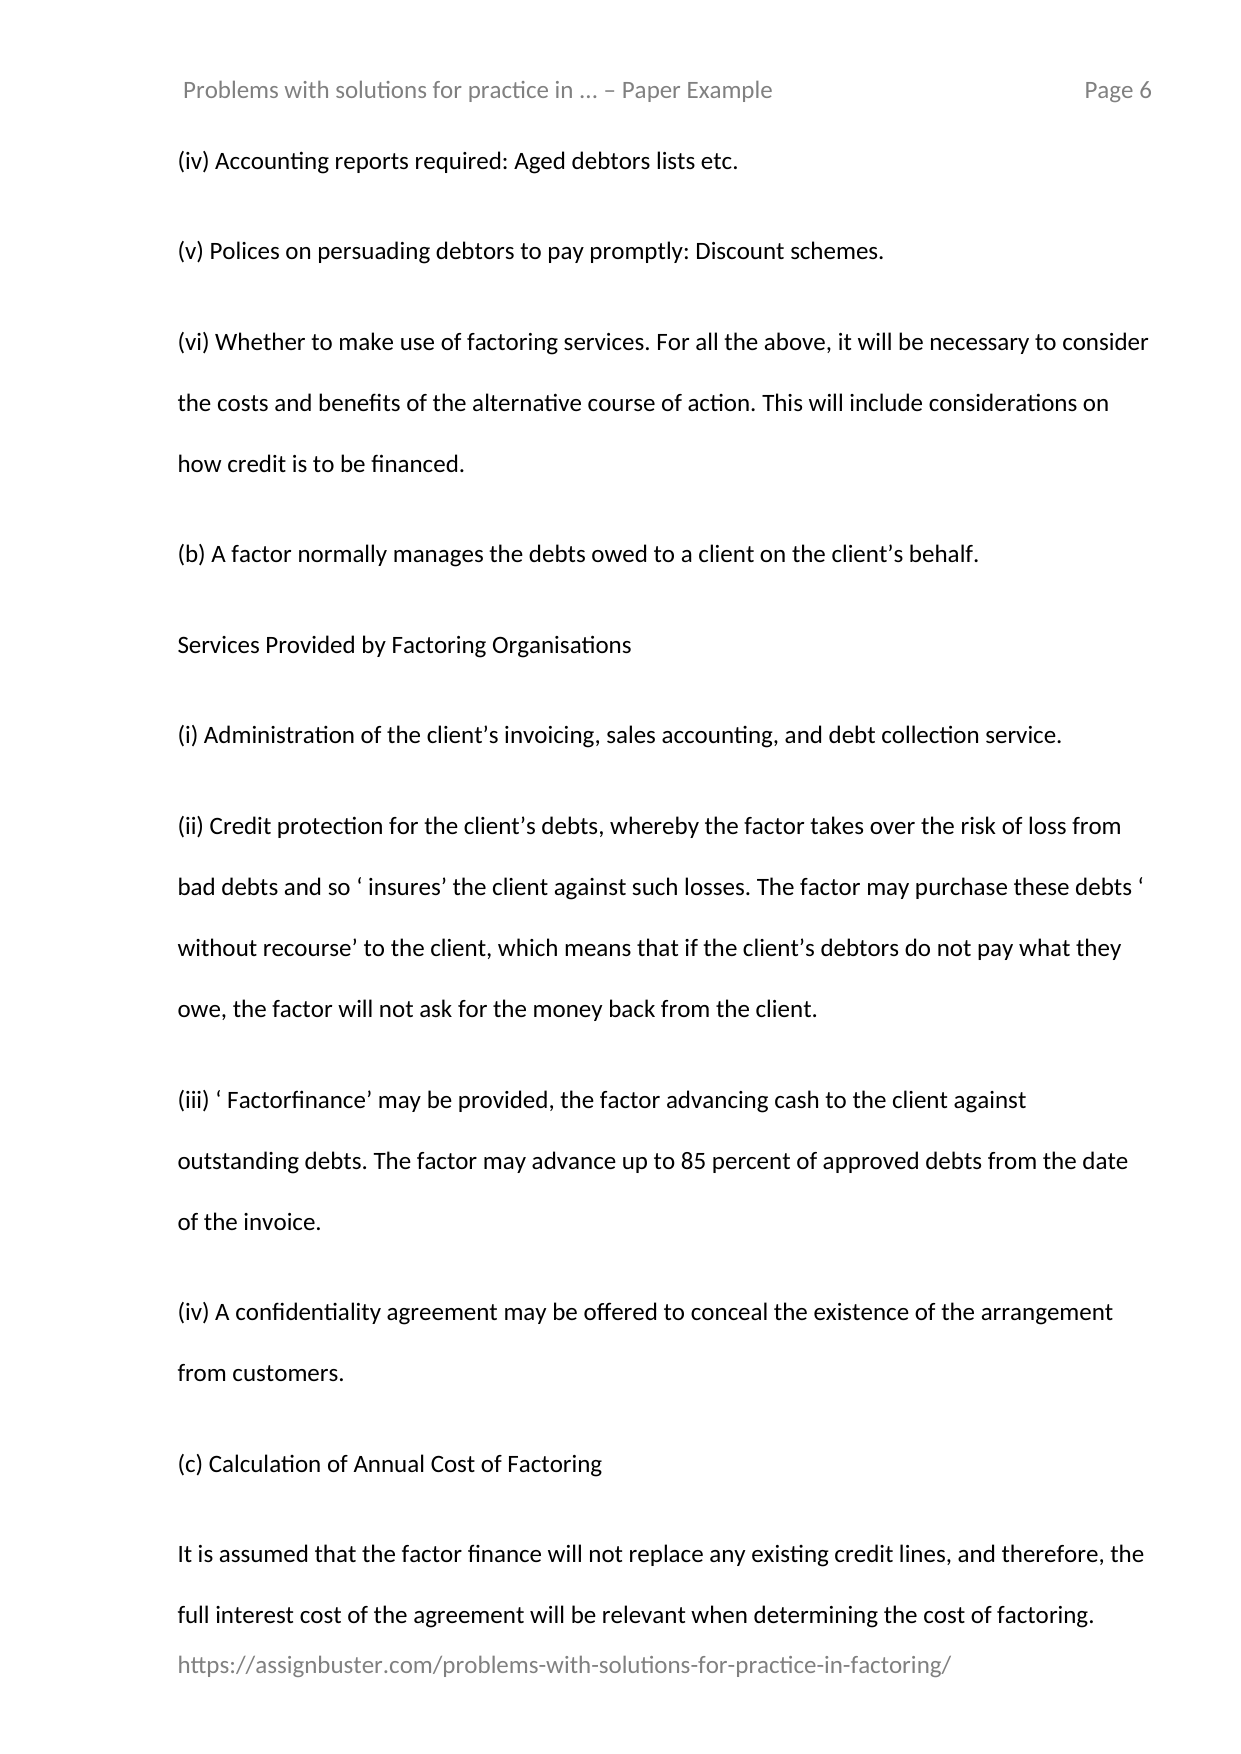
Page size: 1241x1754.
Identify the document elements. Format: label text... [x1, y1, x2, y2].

text It is assumed that the factor finance will not replace any existing credit lines, and therefore, the full interest cost of the agreement will be relevant when determining the cost of factoring. [177, 1538, 1152, 1630]
text (v) Polices on persuading debtors to pay promptly: Discount schemes. [177, 236, 1152, 266]
text (vi) Whether to make use of factoring services. For all the above, it will be necessary to consider the costs and benefits of the alternative course of action. This will include considerations on how credit is to be financed. [177, 326, 1152, 479]
text (c) Calculation of Annual Cost of Factoring [177, 1448, 1152, 1478]
text (iv) A confidentiality agreement may be offered to conceal the existence of the arrangement from customers. [177, 1296, 1152, 1388]
text Services Provided by Factoring Organisations [177, 629, 1152, 660]
text (iv) Accounting reports required: Aged debtors lists etc. [177, 145, 1152, 176]
text (iii) ‘ Factorfinance’ may be provided, the factor advancing cash to the client against outstanding debts. The factor may advance up to 85 percent of approved debts from the date of the invoice. [177, 1084, 1152, 1236]
text (b) A factor normally manages the debts owed to a client on the client’s behalf. [177, 539, 1152, 569]
text (i) Administration of the client’s invoicing, sales accounting, and debt collection service. [177, 720, 1152, 750]
text (ii) Credit protection for the client’s debts, whereby the factor takes over the risk of loss from bad debts and so ‘ insures’ the client against such losses. The factor may purchase these debts ‘ without recourse’ to the client, which means that if the client’s debtors do not pay what they owe, the factor will not ask for the money back from the client. [177, 810, 1152, 1024]
